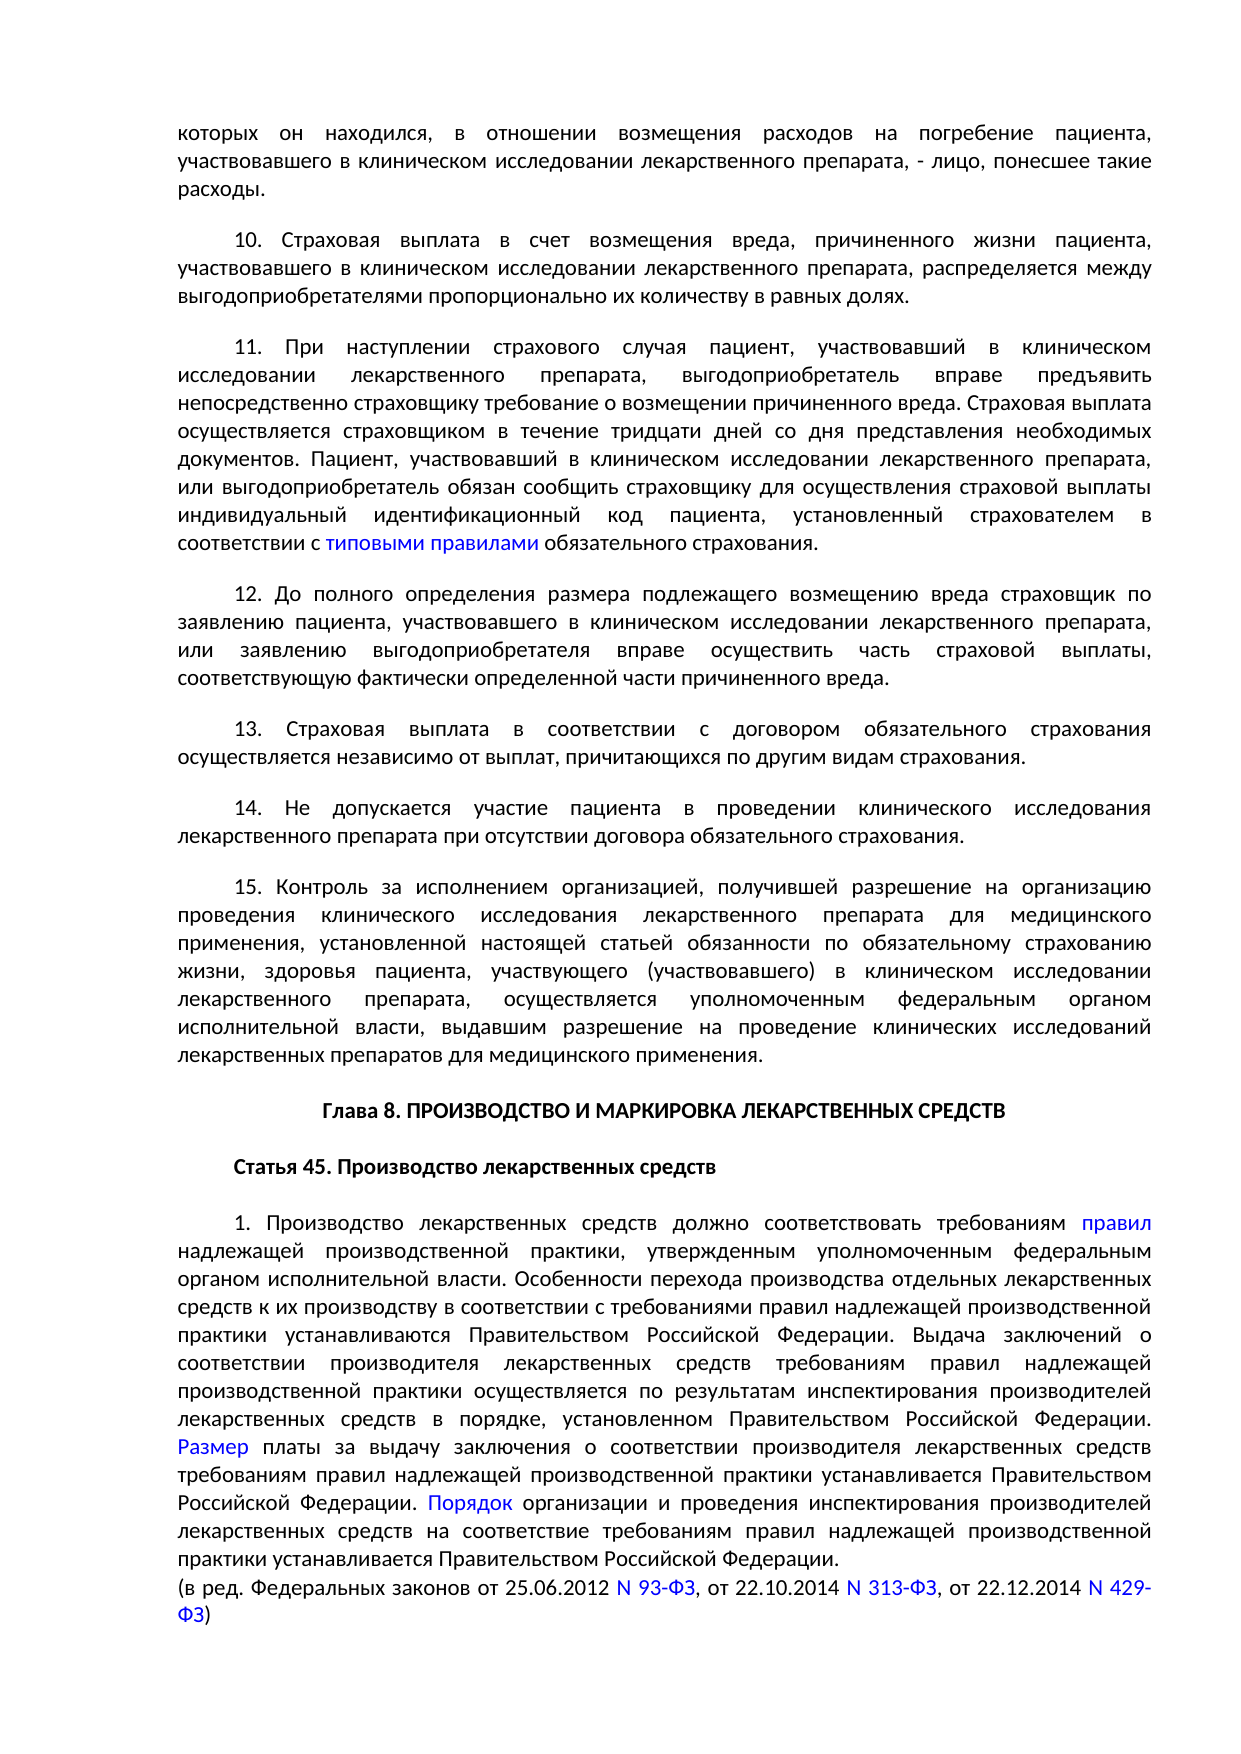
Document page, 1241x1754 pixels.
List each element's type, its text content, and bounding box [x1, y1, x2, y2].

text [177, 118, 1152, 202]
title Статья 45. Производство лекарственных средств [177, 1152, 1152, 1180]
text 11. При наступлении страхового случая пациент, участвовавший в клиническом исследовании лекарственного препарата, выгодоприобретатель вправе предъявить непосредственно страховщику требование о возмещении причиненного вреда. Страховая выплата осуществляется страховщиком в течение тридцати дней со дня представления необходимых документов. Пациент, участвовавший в клиническом исследовании лекарственного препарата, или выгодоприобретатель обязан сообщить страховщику для осуществления страховой выплаты индивидуальный идентификационный код пациента, установленный страхователем в соответствии с типовыми правилами обязательного страхования. [177, 332, 1152, 556]
text 14. Не допускается участие пациента в проведении клинического исследования лекарственного препарата при отсутствии договора обязательного страхования. [177, 793, 1152, 849]
title Глава 8. ПРОИЗВОДСТВО И МАРКИРОВКА ЛЕКАРСТВЕННЫХ СРЕДСТВ [177, 1096, 1152, 1124]
text 12. До полного определения размера подлежащего возмещению вреда страховщик по заявлению пациента, участвовавшего в клиническом исследовании лекарственного препарата, или заявлению выгодоприобретателя вправе осуществить часть страховой выплаты, соответствующую фактически определенной части причиненного вреда. [177, 579, 1152, 691]
text 13. Страховая выплата в соответствии с договором обязательного страхования осуществляется независимо от выплат, причитающихся по другим видам страхования. [177, 714, 1152, 770]
text 15. Контроль за исполнением организацией, получившей разрешение на организацию проведения клинического исследования лекарственного препарата для медицинского применения, установленной настоящей статьей обязанности по обязательному страхованию жизни, здоровья пациента, участвующего (участвовавшего) в клиническом исследовании лекарственного препарата, осуществляется уполномоченным федеральным органом исполнительной власти, выдавшим разрешение на проведение клинических исследований лекарственных препаратов для медицинского применения. [177, 872, 1152, 1068]
text 1. Производство лекарственных средств должно соответствовать требованиям правил надлежащей производственной практики, утвержденным уполномоченным федеральным органом исполнительной власти. Особенности перехода производства отдельных лекарственных средств к их производству в соответствии с требованиями правил надлежащей производственной практики устанавливаются Правительством Российской Федерации. Выдача заключений о соответствии производителя лекарственных средств требованиям правил надлежащей производственной практики осуществляется по результатам инспектирования производителей лекарственных средств в порядке, установленном Правительством Российской Федерации. Размер платы за выдачу заключения о соответствии производителя лекарственных средств требованиям правил надлежащей производственной практики устанавливается Правительством Российской Федерации. Порядок организации и проведения инспектирования производителей лекарственных средств на соответствие требованиям правил надлежащей производственной практики устанавливается Правительством Российской Федерации. [177, 1208, 1152, 1573]
text (в ред. Федеральных законов от 25.06.2012 N 93-ФЗ, от 22.10.2014 N 313-ФЗ, от 22.12.2014 N 429-ФЗ) [177, 1573, 1152, 1629]
text 10. Страховая выплата в счет возмещения вреда, причиненного жизни пациента, участвовавшего в клиническом исследовании лекарственного препарата, распределяется между выгодоприобретателями пропорционально их количеству в равных долях. [177, 225, 1152, 309]
